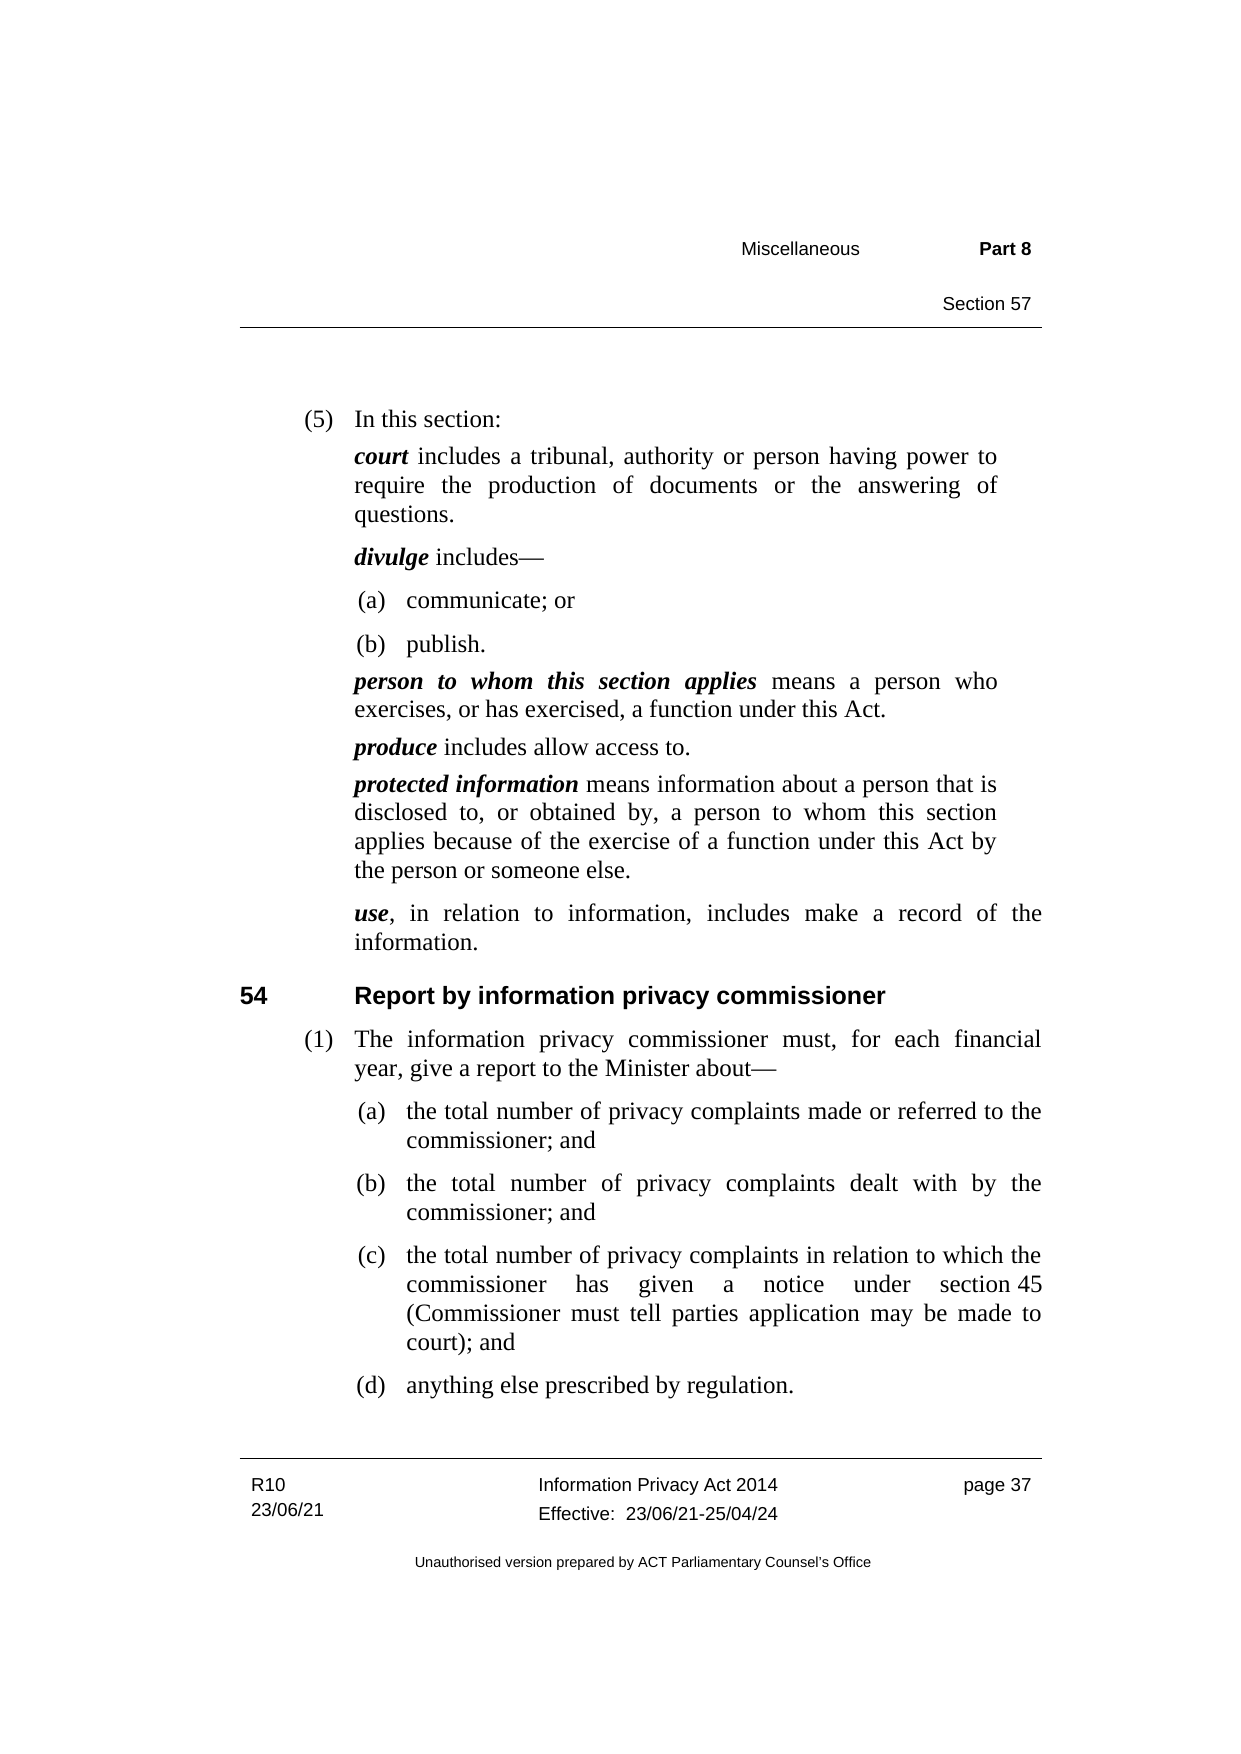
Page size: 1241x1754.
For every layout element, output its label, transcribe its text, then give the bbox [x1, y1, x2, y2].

text (1) The information privacy commissioner must, for each financial year, give a report to the Minister about— [239, 1024, 1042, 1082]
text person to whom this section applies means a person who exercises, or has exercised, a function under this Act. [354, 666, 998, 723]
text (c) the total number of privacy complaints in relation to which the commissioner has given a notice under section 45 (Commissioner must tell parties application may be made to court); and [239, 1240, 1042, 1355]
text 54 Report by information privacy commissioner [239, 981, 1042, 1009]
text use, in relation to information, includes make a record of the information. [354, 898, 1042, 956]
text divulge includes— [354, 542, 1042, 571]
text (b) publish. [239, 629, 1042, 657]
text (5) In this section: [239, 404, 1042, 433]
text (a) the total number of privacy complaints made or referred to the commissioner; and [239, 1096, 1042, 1154]
text (b) the total number of privacy complaints dealt with by the commissioner; and [239, 1168, 1042, 1226]
text (d) anything else prescribed by regulation. [239, 1370, 1042, 1399]
text protected information means information about a person that is disclosed to, or obtained by, a person to whom this section applies because of the exercise of a function under this Act by the person or someone else. [354, 769, 998, 884]
text (a) communicate; or [239, 585, 1042, 614]
text produce includes allow access to. [354, 732, 998, 760]
text court includes a tribunal, authority or person having power to require the production of documents or the answering of questions. [354, 441, 998, 527]
